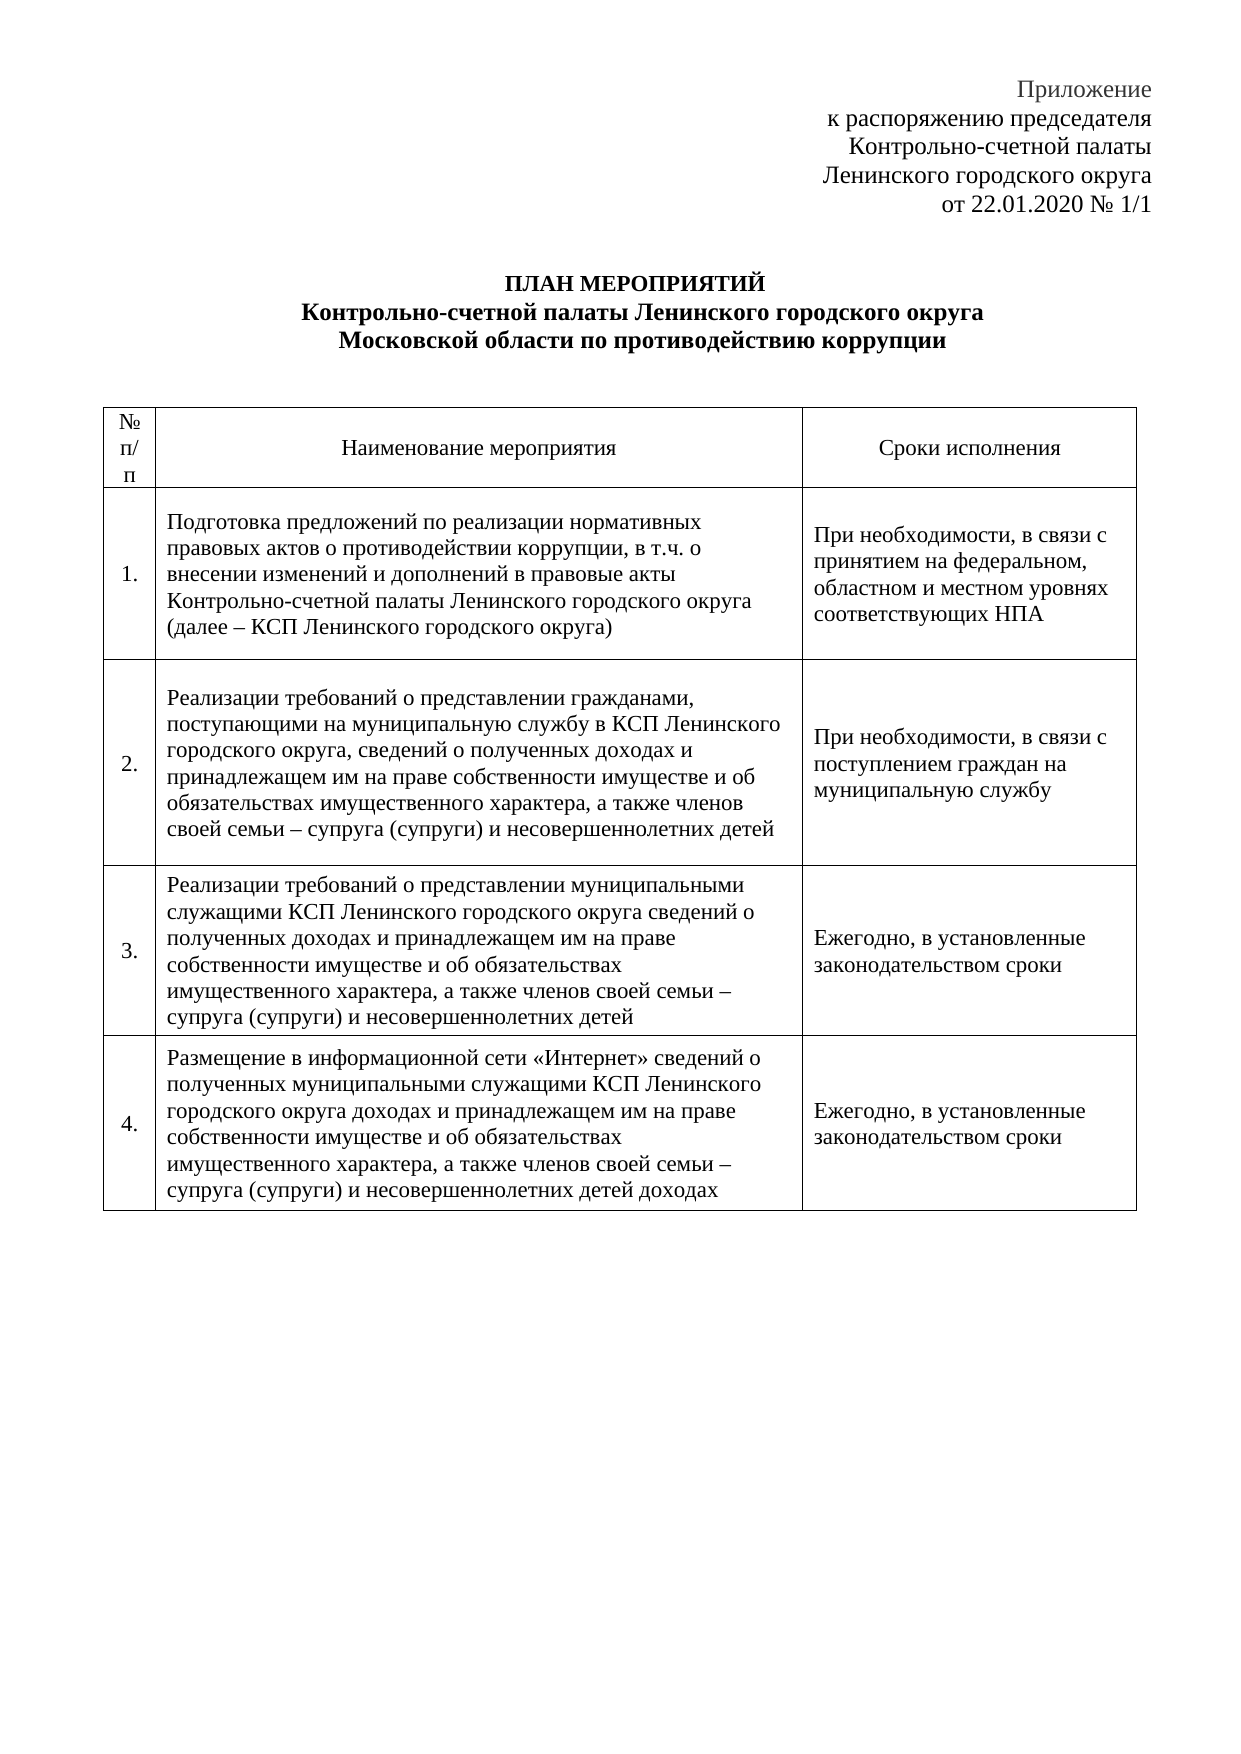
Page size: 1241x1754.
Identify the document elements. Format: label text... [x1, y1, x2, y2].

text Приложение [118, 74, 1152, 103]
text Контрольно-счетной палаты [561, 131, 1152, 160]
table_cell Подготовка предложений по реализации нормативных правовых актов о противодействии коррупции, в т.ч. о внесении изменений и дополнений в правовые акты Контрольно-счетной палаты Ленинского городского округа (далее – КСП Ленинского городского округа) [156, 488, 802, 659]
text Контрольно-счетной палаты Ленинского городского округа [118, 297, 1167, 325]
table_cell Ежегодно, в установленные законодательством сроки [803, 1036, 1136, 1210]
table_header Сроки исполнения [803, 408, 1136, 487]
table_cell Размещение в информационной сети «Интернет» сведений о полученных муниципальными служащими КСП Ленинского городского округа доходах и принадлежащем им на праве собственности имуществе и об обязательствах имущественного характера, а также членов своей семьи – супруга (супруги) и несовершеннолетних детей доходах [156, 1036, 802, 1210]
text Ленинского городского округа [561, 160, 1152, 189]
table_cell 3. [104, 866, 155, 1035]
table_cell 2. [104, 660, 155, 865]
table_cell Реализации требований о представлении гражданами, поступающими на муниципальную службу в КСП Ленинского городского округа, сведений о полученных доходах и принадлежащем им на праве собственности имуществе и об обязательствах имущественного характера, а также членов своей семьи – супруга (супруги) и несовершеннолетних детей [156, 660, 802, 865]
text План мероприятий [118, 270, 1152, 297]
table_cell При необходимости, в связи с принятием на федеральном, областном и местном уровнях соответствующих НПА [803, 488, 1136, 659]
table_cell Реализации требований о представлении муниципальными служащими КСП Ленинского городского округа сведений о полученных доходах и принадлежащем им на праве собственности имуществе и об обязательствах имущественного характера, а также членов своей семьи – супруга (супруги) и несовершеннолетних детей [156, 866, 802, 1035]
text к распоряжению председателя [634, 103, 1152, 131]
text Московской области по противодействию коррупции [118, 325, 1167, 354]
table_header № п/п [104, 408, 155, 487]
table_cell При необходимости, в связи с поступлением граждан на муниципальную службу [803, 660, 1136, 865]
table_cell 1. [104, 488, 155, 659]
text от 22.01.2020 № 1/1 [443, 189, 1152, 218]
table_header Наименование мероприятия [156, 408, 802, 487]
table_cell 4. [104, 1036, 155, 1210]
table_cell Ежегодно, в установленные законодательством сроки [803, 866, 1136, 1035]
